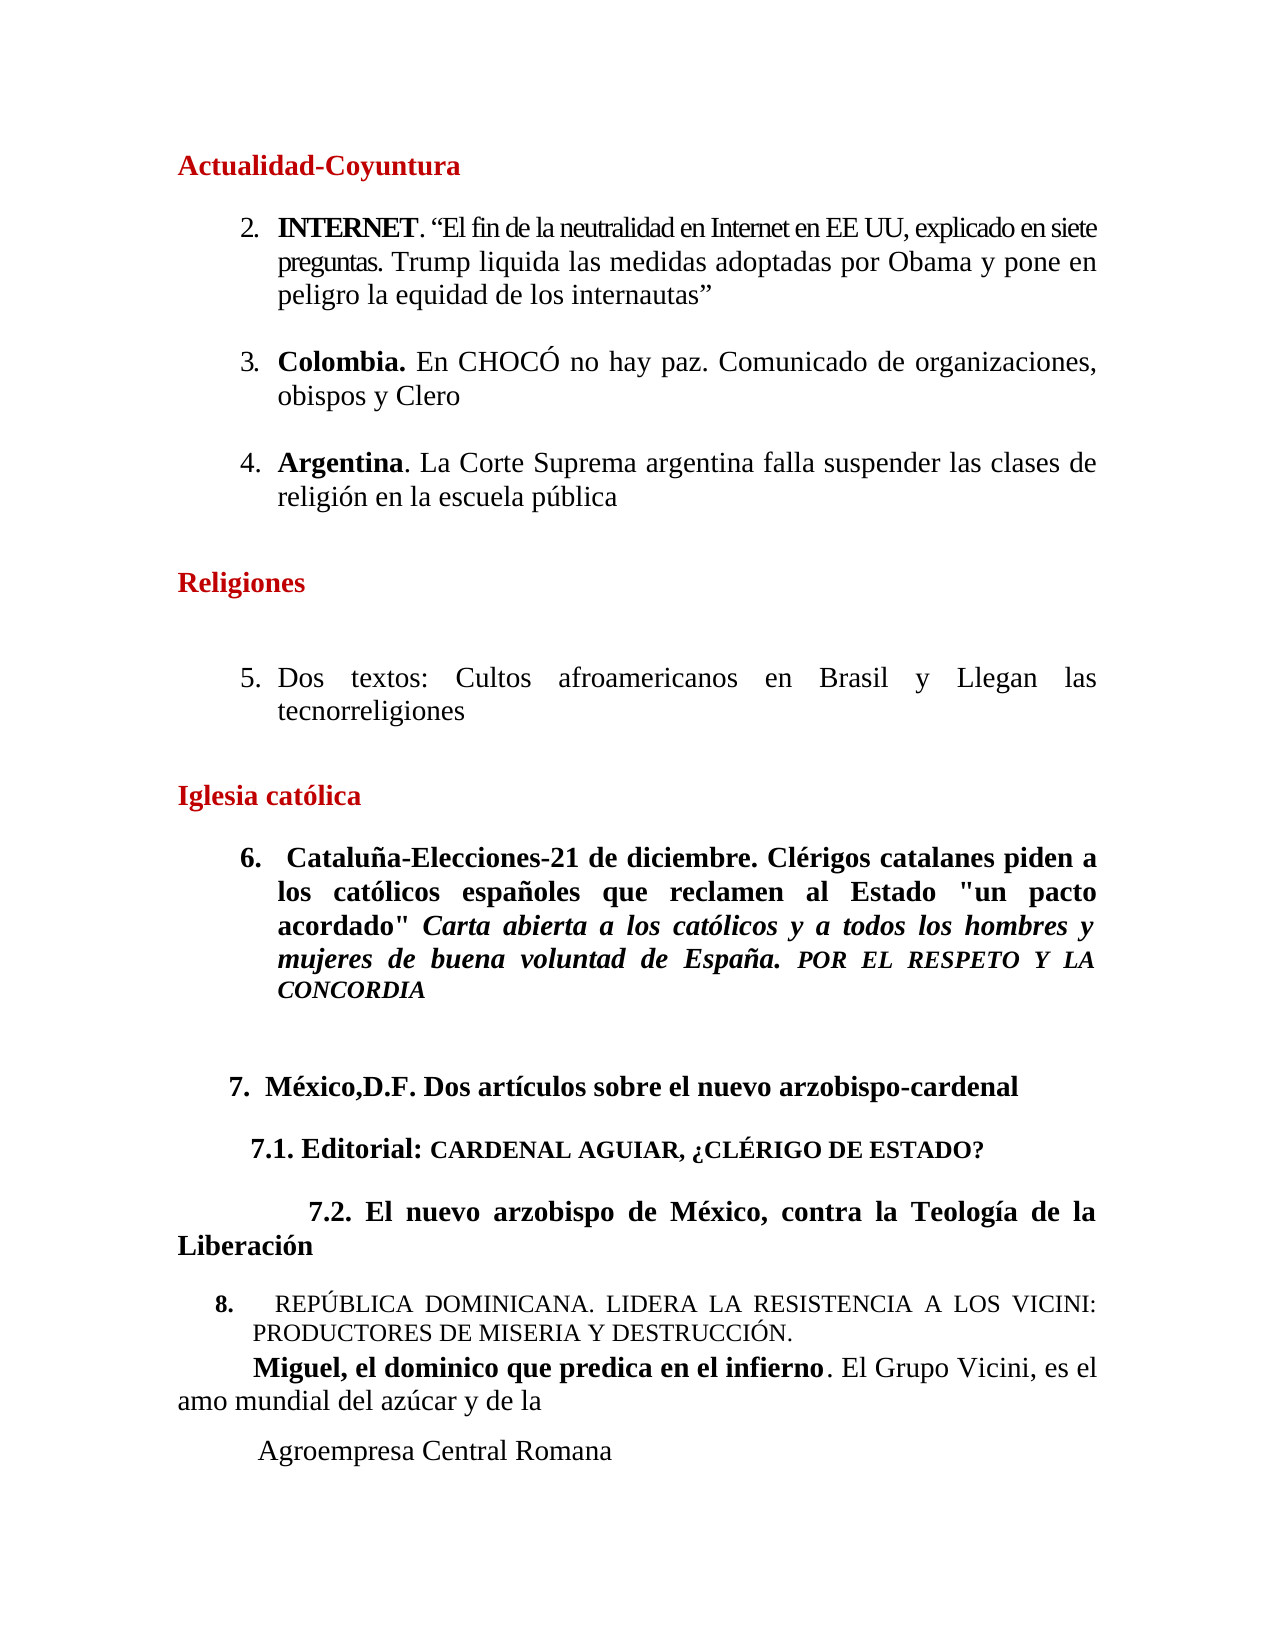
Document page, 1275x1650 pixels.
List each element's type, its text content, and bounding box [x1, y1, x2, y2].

text 7.1. Editorial: CARDENAL AGUIAR, ¿CLÉRIGO DE ESTADO? [177, 1132, 1098, 1165]
text 7.2. El nuevo arzobispo de México, contra la Teología de la Liberación [177, 1194, 1098, 1261]
list Cataluña-Elecciones-21 de diciembre. Clérigos catalanes piden a los católicos españoles que reclamen al Estado "un pacto acordado" Carta abierta a los católicos y a todos los hombres y mujeres de buena voluntad de España. POR EL RESPETO Y LA CONCORDIA [240, 841, 1098, 1003]
text Religiones [177, 565, 1098, 598]
list INTERNET. “El fin de la neutralidad en Internet en EE UU, explicado en siete preguntas. Trump liquida las medidas adoptadas por Obama y pone en peligro la equidad de los internautas” [240, 210, 1098, 311]
list República Dominicana. LIDERA LA RESISTENCIA A LOS VICINI: PRODUCTORES DE MISERIA Y DESTRUCCIÓN. [215, 1289, 1098, 1347]
text Iglesia católica [177, 778, 1098, 811]
list Dos textos: Cultos afroamericanos en Brasil y Llegan las tecnorreligiones [240, 660, 1098, 727]
list Colombia. En CHOCÓ no hay paz. Comunicado de organizaciones, obispos y Clero [240, 344, 1098, 412]
subtitle Actualidad-Coyuntura [177, 148, 1098, 181]
text 7. México,D.F. Dos artículos sobre el nuevo arzobispo-cardenal [177, 1069, 1098, 1102]
list Argentina. La Corte Suprema argentina falla suspender las clases de religión en la escuela pública [240, 445, 1098, 512]
text Miguel, el dominico que predica en el infierno. El Grupo Vicini, es el amo mundial del azúcar y de la [177, 1350, 1098, 1417]
text Agroempresa Central Romana [177, 1433, 1098, 1466]
